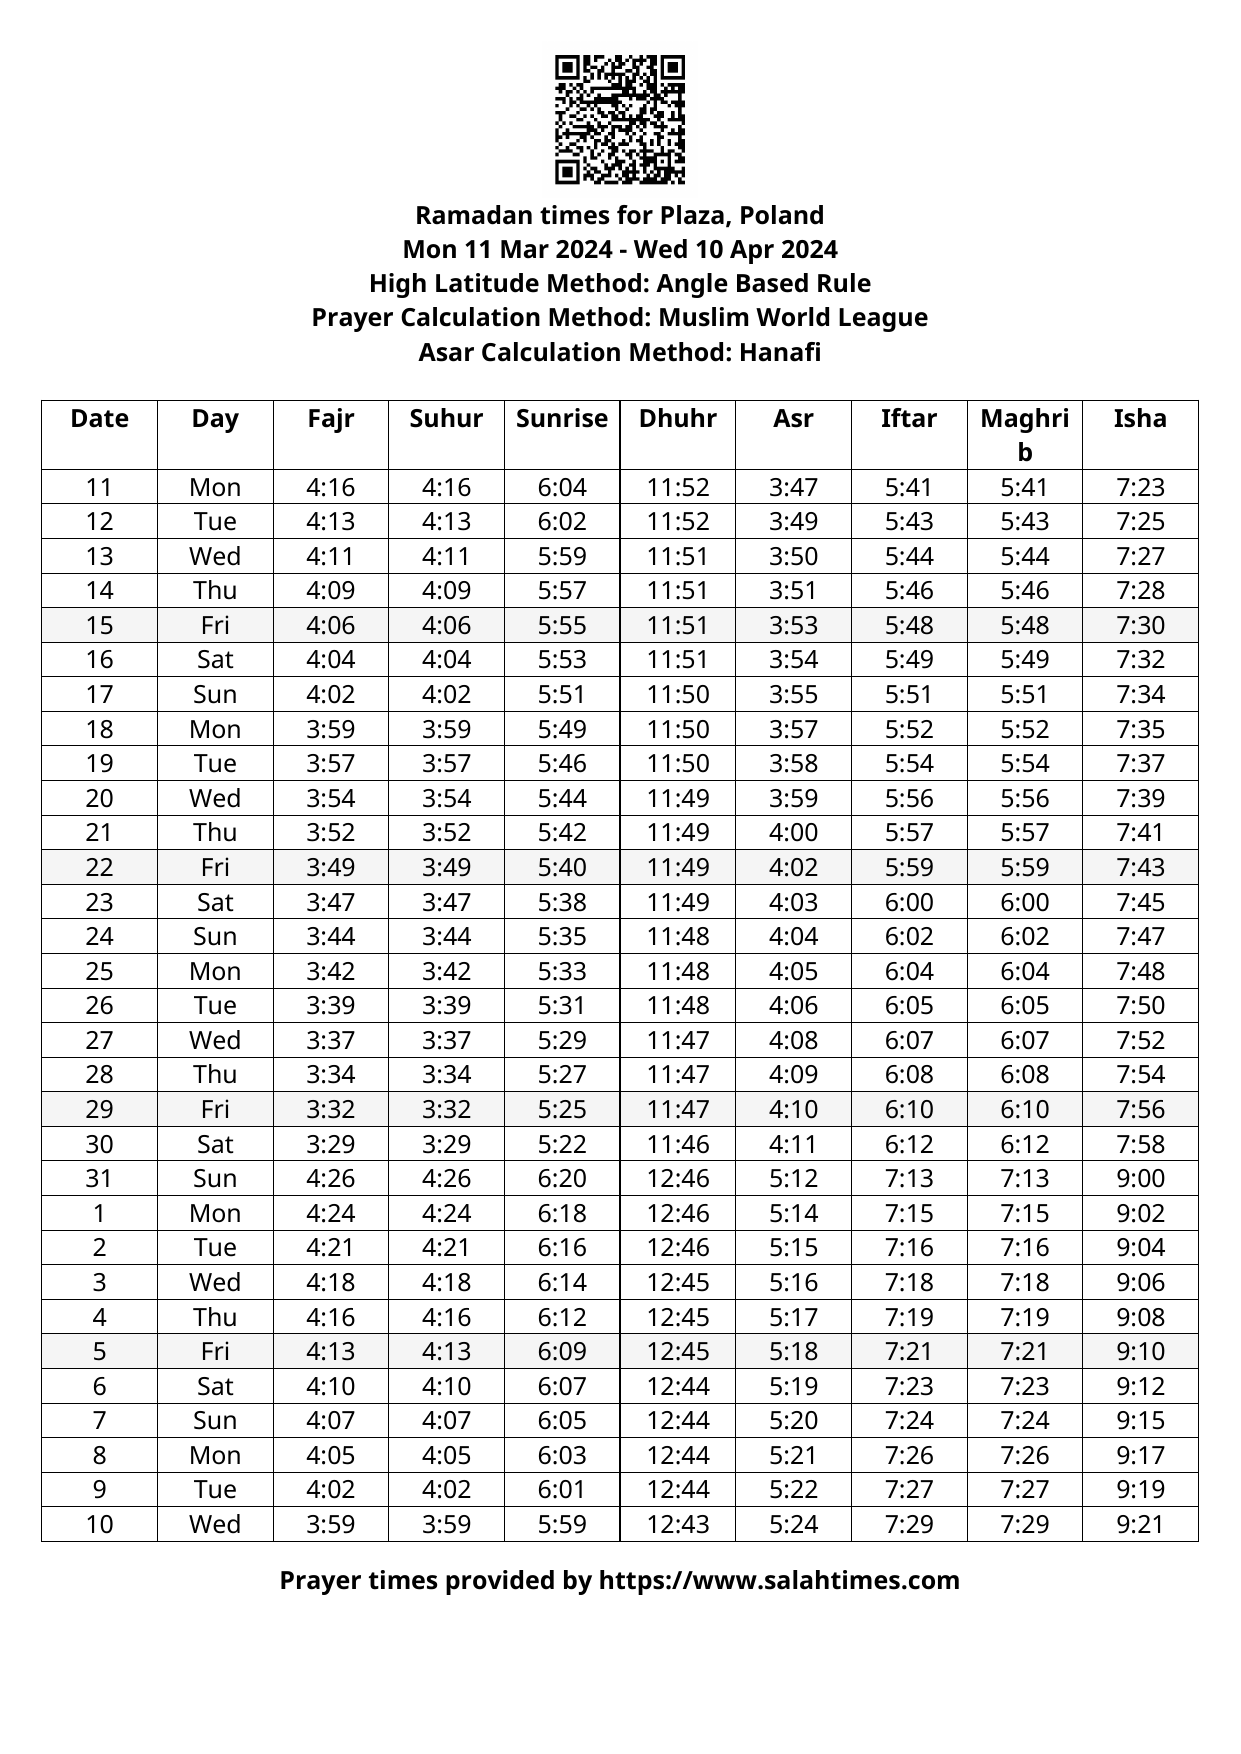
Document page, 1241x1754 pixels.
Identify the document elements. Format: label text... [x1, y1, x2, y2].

table_cell 11:48 [621, 919, 735, 953]
table_cell 4:10 [274, 1369, 388, 1402]
table_cell 26 [42, 989, 157, 1022]
table_cell Tue [158, 989, 273, 1022]
table_cell 4:08 [736, 1023, 851, 1057]
table_cell 6:01 [505, 1473, 619, 1506]
table_cell 5:31 [505, 989, 619, 1022]
table_cell 7:32 [1083, 643, 1198, 676]
table_cell 7:24 [852, 1404, 967, 1437]
table_cell 4:00 [736, 816, 851, 849]
table_cell 4:05 [389, 1438, 504, 1472]
table_cell 11:49 [621, 816, 735, 849]
table_cell 3:49 [736, 504, 851, 538]
table_cell 28 [42, 1058, 157, 1091]
table_header Iftar [852, 401, 967, 469]
table_cell 6:09 [505, 1334, 619, 1368]
table_cell 3 [42, 1265, 157, 1299]
table_cell 4:06 [389, 608, 504, 642]
table_cell 3:42 [274, 954, 388, 987]
table_cell 3:37 [389, 1023, 504, 1057]
table_cell 11:51 [621, 574, 735, 607]
table_cell 3:54 [274, 781, 388, 814]
table_cell 5:44 [852, 539, 967, 572]
table_cell 3:59 [274, 1507, 388, 1541]
table_cell 5:49 [852, 643, 967, 676]
table_cell Wed [158, 1023, 273, 1057]
table_cell 5:54 [852, 746, 967, 780]
table_cell 12:44 [621, 1438, 735, 1472]
table_cell 3:39 [389, 989, 504, 1022]
table_cell 6:04 [968, 954, 1082, 987]
table_cell 5:54 [968, 746, 1082, 780]
table_cell 7:45 [1083, 885, 1198, 918]
table_cell 12:45 [621, 1334, 735, 1368]
table_cell 5:46 [505, 746, 619, 780]
table_cell 7:29 [852, 1507, 967, 1541]
table_cell 23 [42, 885, 157, 918]
table_cell 4:16 [389, 1300, 504, 1333]
table_cell 6:18 [505, 1196, 619, 1229]
table_cell 3:44 [274, 919, 388, 953]
table_cell 5:18 [736, 1334, 851, 1368]
table_cell 4:09 [736, 1058, 851, 1091]
table_cell 12:46 [621, 1196, 735, 1229]
table_cell 3:34 [389, 1058, 504, 1091]
table_cell 9:06 [1083, 1265, 1198, 1299]
table_cell 4:24 [274, 1196, 388, 1229]
table_cell 6:00 [852, 885, 967, 918]
table_cell 4:13 [274, 504, 388, 538]
table_cell 9:19 [1083, 1473, 1198, 1506]
table_cell 9 [42, 1473, 157, 1506]
table_cell 3:58 [736, 746, 851, 780]
table_cell 4:06 [274, 608, 388, 642]
table_cell 11:51 [621, 608, 735, 642]
table_cell 7:15 [968, 1196, 1082, 1229]
table_cell 11:52 [621, 504, 735, 538]
table_cell 5:51 [852, 677, 967, 711]
table_cell 3:49 [274, 850, 388, 884]
table_cell 4:11 [736, 1127, 851, 1160]
table_cell 7:27 [968, 1473, 1082, 1506]
table_cell 5:15 [736, 1231, 851, 1264]
table_header Suhur [389, 401, 504, 469]
table_cell 6:14 [505, 1265, 619, 1299]
table_cell 9:02 [1083, 1196, 1198, 1229]
table_cell 5:59 [968, 850, 1082, 884]
table_cell 3:47 [736, 470, 851, 503]
table_cell 6:10 [968, 1092, 1082, 1126]
table_cell 5:56 [968, 781, 1082, 814]
table_cell 4:10 [389, 1369, 504, 1402]
table_header Dhuhr [621, 401, 735, 469]
table_cell 7:15 [852, 1196, 967, 1229]
table_cell 6:05 [505, 1404, 619, 1437]
table_cell 12 [42, 504, 157, 538]
table_cell 11:48 [621, 954, 735, 987]
table_cell 4:09 [389, 574, 504, 607]
table_cell 4:16 [389, 470, 504, 503]
table_cell 5:29 [505, 1023, 619, 1057]
table_cell 4:02 [274, 677, 388, 711]
table_cell Mon [158, 470, 273, 503]
table_cell Wed [158, 539, 273, 572]
table_cell 7:27 [852, 1473, 967, 1506]
table_cell 7:29 [968, 1507, 1082, 1541]
table_cell 7:27 [1083, 539, 1198, 572]
table_cell 7:25 [1083, 504, 1198, 538]
table_cell 7:13 [852, 1161, 967, 1195]
table_cell 4:11 [389, 539, 504, 572]
table_cell 7:52 [1083, 1023, 1198, 1057]
table_cell 5:53 [505, 643, 619, 676]
table_cell 4:04 [389, 643, 504, 676]
table_cell 11:50 [621, 712, 735, 745]
table_cell 3:29 [274, 1127, 388, 1160]
table_cell 11:51 [621, 643, 735, 676]
table_cell 12:46 [621, 1161, 735, 1195]
table_cell 4:21 [389, 1231, 504, 1264]
table_cell 3:57 [736, 712, 851, 745]
table_cell 7:13 [968, 1161, 1082, 1195]
table_cell 5:41 [852, 470, 967, 503]
table_cell Tue [158, 746, 273, 780]
table_cell 6:12 [852, 1127, 967, 1160]
table_cell 11:47 [621, 1058, 735, 1091]
table_cell 7:37 [1083, 746, 1198, 780]
table_cell 6:05 [852, 989, 967, 1022]
table_cell Sun [158, 1161, 273, 1195]
table_cell 27 [42, 1023, 157, 1057]
table_cell 7:24 [968, 1404, 1082, 1437]
table_cell 6 [42, 1369, 157, 1402]
table_cell 7:19 [968, 1300, 1082, 1333]
table_cell 21 [42, 816, 157, 849]
table_cell 5:35 [505, 919, 619, 953]
table_cell 9:00 [1083, 1161, 1198, 1195]
table_cell 9:15 [1083, 1404, 1198, 1437]
table_cell 13 [42, 539, 157, 572]
table_cell 5:41 [968, 470, 1082, 503]
table_cell 4:04 [274, 643, 388, 676]
table_cell 5:22 [505, 1127, 619, 1160]
table_cell 4:02 [389, 1473, 504, 1506]
table_cell 7:23 [1083, 470, 1198, 503]
table_cell 5:27 [505, 1058, 619, 1091]
table_cell 6:10 [852, 1092, 967, 1126]
table_cell 5:14 [736, 1196, 851, 1229]
table_header Maghrib [968, 401, 1082, 469]
table_cell 17 [42, 677, 157, 711]
table_cell 3:52 [389, 816, 504, 849]
table_cell 2 [42, 1231, 157, 1264]
table_cell 5:25 [505, 1092, 619, 1126]
table_cell 7:23 [852, 1369, 967, 1402]
table_cell 12:45 [621, 1300, 735, 1333]
table_cell 7:56 [1083, 1092, 1198, 1126]
table_cell 12:44 [621, 1473, 735, 1506]
table_cell 11:49 [621, 850, 735, 884]
table_header Asr [736, 401, 851, 469]
table_cell 3:47 [389, 885, 504, 918]
table_cell 9:08 [1083, 1300, 1198, 1333]
table_cell 11:50 [621, 677, 735, 711]
table_cell 4:04 [736, 919, 851, 953]
table_header Date [42, 401, 157, 469]
table_cell 3:39 [274, 989, 388, 1022]
table_cell 4:18 [389, 1265, 504, 1299]
table_cell Thu [158, 816, 273, 849]
table_cell 7:21 [852, 1334, 967, 1368]
table_cell 3:54 [389, 781, 504, 814]
table_cell 25 [42, 954, 157, 987]
table_cell 4:11 [274, 539, 388, 572]
table_cell 5:19 [736, 1369, 851, 1402]
table_cell 5:57 [852, 816, 967, 849]
table_cell 4:02 [274, 1473, 388, 1506]
table_cell 6:04 [505, 470, 619, 503]
table_cell 6:03 [505, 1438, 619, 1472]
table_header Isha [1083, 401, 1198, 469]
table_cell 6:07 [852, 1023, 967, 1057]
table_cell 9:21 [1083, 1507, 1198, 1541]
table_cell Thu [158, 1300, 273, 1333]
table_cell 10 [42, 1507, 157, 1541]
table_cell 11:47 [621, 1092, 735, 1126]
table_cell Mon [158, 954, 273, 987]
table_cell 6:02 [505, 504, 619, 538]
table_cell 6:08 [852, 1058, 967, 1091]
table_cell 3:49 [389, 850, 504, 884]
table_cell 5:44 [968, 539, 1082, 572]
text Ramadan times for Plaza, Poland [42, 198, 1198, 232]
table_cell 9:12 [1083, 1369, 1198, 1402]
table_cell 3:57 [389, 746, 504, 780]
table_cell 5:21 [736, 1438, 851, 1472]
table_cell 7:50 [1083, 989, 1198, 1022]
table_cell 7:16 [968, 1231, 1082, 1264]
table_cell 3:59 [736, 781, 851, 814]
text Asar Calculation Method: Hanafi [42, 334, 1198, 368]
table_cell 7:58 [1083, 1127, 1198, 1160]
table_cell 6:07 [505, 1369, 619, 1402]
table_cell Sun [158, 919, 273, 953]
table_cell 11:48 [621, 989, 735, 1022]
table_cell 22 [42, 850, 157, 884]
table_cell 24 [42, 919, 157, 953]
table_cell Thu [158, 1058, 273, 1091]
table_cell 7 [42, 1404, 157, 1437]
table_cell 5:48 [968, 608, 1082, 642]
table_cell 3:57 [274, 746, 388, 780]
table_cell 5:17 [736, 1300, 851, 1333]
table_cell 4:06 [736, 989, 851, 1022]
table_cell 7:18 [968, 1265, 1082, 1299]
table_cell 5:33 [505, 954, 619, 987]
table_cell 6:07 [968, 1023, 1082, 1057]
text Prayer Calculation Method: Muslim World League [42, 300, 1198, 334]
table_cell 5:51 [968, 677, 1082, 711]
table_cell 3:59 [389, 712, 504, 745]
table_cell 5:55 [505, 608, 619, 642]
table_cell 6:05 [968, 989, 1082, 1022]
table_cell 3:47 [274, 885, 388, 918]
table_cell 3:32 [389, 1092, 504, 1126]
table_cell 5:46 [852, 574, 967, 607]
table_cell Sun [158, 1404, 273, 1437]
table_cell 5:38 [505, 885, 619, 918]
table_cell 11:49 [621, 781, 735, 814]
table_cell Sat [158, 1369, 273, 1402]
picture [542, 41, 699, 198]
table_cell 7:39 [1083, 781, 1198, 814]
table_cell 6:04 [852, 954, 967, 987]
table_cell 5:44 [505, 781, 619, 814]
table_cell 15 [42, 608, 157, 642]
text Prayer times provided by https://www.salahtimes.com [42, 1563, 1198, 1597]
table_cell 5:40 [505, 850, 619, 884]
table_cell 4:07 [389, 1404, 504, 1437]
table_cell 6:02 [852, 919, 967, 953]
table_cell 4:13 [274, 1334, 388, 1368]
table_cell Sat [158, 1127, 273, 1160]
table_cell Sat [158, 885, 273, 918]
table_cell 7:28 [1083, 574, 1198, 607]
table_cell 4:10 [736, 1092, 851, 1126]
table_cell 7:35 [1083, 712, 1198, 745]
table_cell 3:29 [389, 1127, 504, 1160]
table_cell 11:50 [621, 746, 735, 780]
table_cell Wed [158, 781, 273, 814]
table_cell 5:22 [736, 1473, 851, 1506]
table_cell 12:43 [621, 1507, 735, 1541]
table_cell 14 [42, 574, 157, 607]
table_cell 31 [42, 1161, 157, 1195]
table_cell 5:59 [852, 850, 967, 884]
table_cell Fri [158, 608, 273, 642]
table_cell 9:10 [1083, 1334, 1198, 1368]
table_cell 11:46 [621, 1127, 735, 1160]
table_cell 12:46 [621, 1231, 735, 1264]
table_cell 3:51 [736, 574, 851, 607]
table_cell 5:52 [968, 712, 1082, 745]
table_cell 7:30 [1083, 608, 1198, 642]
table_cell 18 [42, 712, 157, 745]
table_cell 5:12 [736, 1161, 851, 1195]
table_cell 6:12 [505, 1300, 619, 1333]
table_cell 5:59 [505, 539, 619, 572]
table_cell 5:57 [505, 574, 619, 607]
table_cell 19 [42, 746, 157, 780]
table_cell 7:19 [852, 1300, 967, 1333]
table_cell 3:59 [274, 712, 388, 745]
table_cell 7:34 [1083, 677, 1198, 711]
table_cell 4:13 [389, 1334, 504, 1368]
table_cell 5:57 [968, 816, 1082, 849]
table_cell 4:13 [389, 504, 504, 538]
table_cell 5 [42, 1334, 157, 1368]
table_cell 11:51 [621, 539, 735, 572]
table_cell 9:04 [1083, 1231, 1198, 1264]
table_cell 3:34 [274, 1058, 388, 1091]
table_cell 12:44 [621, 1369, 735, 1402]
table_cell 4 [42, 1300, 157, 1333]
table_cell 6:00 [968, 885, 1082, 918]
table_cell 5:59 [505, 1507, 619, 1541]
table_cell Wed [158, 1507, 273, 1541]
table_cell Wed [158, 1265, 273, 1299]
table_cell 6:02 [968, 919, 1082, 953]
table_cell Mon [158, 1196, 273, 1229]
table_cell 5:49 [968, 643, 1082, 676]
table_cell Thu [158, 574, 273, 607]
table_cell Sun [158, 677, 273, 711]
table_cell 4:03 [736, 885, 851, 918]
table_cell 3:42 [389, 954, 504, 987]
table_cell 4:16 [274, 470, 388, 503]
table_cell 5:56 [852, 781, 967, 814]
table_cell 5:20 [736, 1404, 851, 1437]
table_cell 4:18 [274, 1265, 388, 1299]
table_cell 8 [42, 1438, 157, 1472]
table_cell 11 [42, 470, 157, 503]
table_cell 4:26 [274, 1161, 388, 1195]
table_cell 7:18 [852, 1265, 967, 1299]
table_cell 16 [42, 643, 157, 676]
table_cell 5:52 [852, 712, 967, 745]
table_cell 5:51 [505, 677, 619, 711]
table_cell 20 [42, 781, 157, 814]
table_cell 7:21 [968, 1334, 1082, 1368]
table_cell 7:16 [852, 1231, 967, 1264]
table_cell 4:05 [736, 954, 851, 987]
table_cell 3:53 [736, 608, 851, 642]
table_cell 7:48 [1083, 954, 1198, 987]
table_cell Fri [158, 1092, 273, 1126]
table_cell 11:47 [621, 1023, 735, 1057]
table_cell 3:52 [274, 816, 388, 849]
table_header Day [158, 401, 273, 469]
table_cell 4:07 [274, 1404, 388, 1437]
table_header Fajr [274, 401, 388, 469]
text High Latitude Method: Angle Based Rule [42, 266, 1198, 300]
table_cell 7:54 [1083, 1058, 1198, 1091]
table_cell 7:26 [852, 1438, 967, 1472]
table_cell 4:24 [389, 1196, 504, 1229]
table_cell 5:43 [852, 504, 967, 538]
table_header Sunrise [505, 401, 619, 469]
table_cell 12:45 [621, 1265, 735, 1299]
table_cell Mon [158, 712, 273, 745]
table_cell 3:32 [274, 1092, 388, 1126]
table_cell 6:08 [968, 1058, 1082, 1091]
table_cell Tue [158, 1231, 273, 1264]
table_cell 5:43 [968, 504, 1082, 538]
table_cell Mon [158, 1438, 273, 1472]
table_cell Tue [158, 504, 273, 538]
table_cell 4:26 [389, 1161, 504, 1195]
table_cell Tue [158, 1473, 273, 1506]
table_cell 4:02 [389, 677, 504, 711]
table_cell 4:21 [274, 1231, 388, 1264]
table_cell 4:16 [274, 1300, 388, 1333]
table_cell Sat [158, 643, 273, 676]
table_cell 1 [42, 1196, 157, 1229]
table_cell 12:44 [621, 1404, 735, 1437]
table_cell 30 [42, 1127, 157, 1160]
table_cell 4:05 [274, 1438, 388, 1472]
table_cell 5:46 [968, 574, 1082, 607]
table_cell 7:23 [968, 1369, 1082, 1402]
table_cell 6:20 [505, 1161, 619, 1195]
table_cell 9:17 [1083, 1438, 1198, 1472]
table_cell 4:02 [736, 850, 851, 884]
text Mon 11 Mar 2024 - Wed 10 Apr 2024 [42, 232, 1198, 266]
table_cell 5:24 [736, 1507, 851, 1541]
table_cell Fri [158, 1334, 273, 1368]
table_cell 5:48 [852, 608, 967, 642]
table_cell 7:43 [1083, 850, 1198, 884]
table_cell 6:16 [505, 1231, 619, 1264]
table_cell 7:41 [1083, 816, 1198, 849]
table_cell 11:49 [621, 885, 735, 918]
table_cell 6:12 [968, 1127, 1082, 1160]
table_cell 7:47 [1083, 919, 1198, 953]
table_cell 3:59 [389, 1507, 504, 1541]
table_cell 29 [42, 1092, 157, 1126]
table_cell 5:49 [505, 712, 619, 745]
table_cell 5:42 [505, 816, 619, 849]
table_cell 3:37 [274, 1023, 388, 1057]
table_cell 4:09 [274, 574, 388, 607]
table_cell 11:52 [621, 470, 735, 503]
table_cell 7:26 [968, 1438, 1082, 1472]
table_cell Fri [158, 850, 273, 884]
table_cell 3:55 [736, 677, 851, 711]
table_cell 5:16 [736, 1265, 851, 1299]
table_cell 3:54 [736, 643, 851, 676]
table_cell 3:44 [389, 919, 504, 953]
table_cell 3:50 [736, 539, 851, 572]
